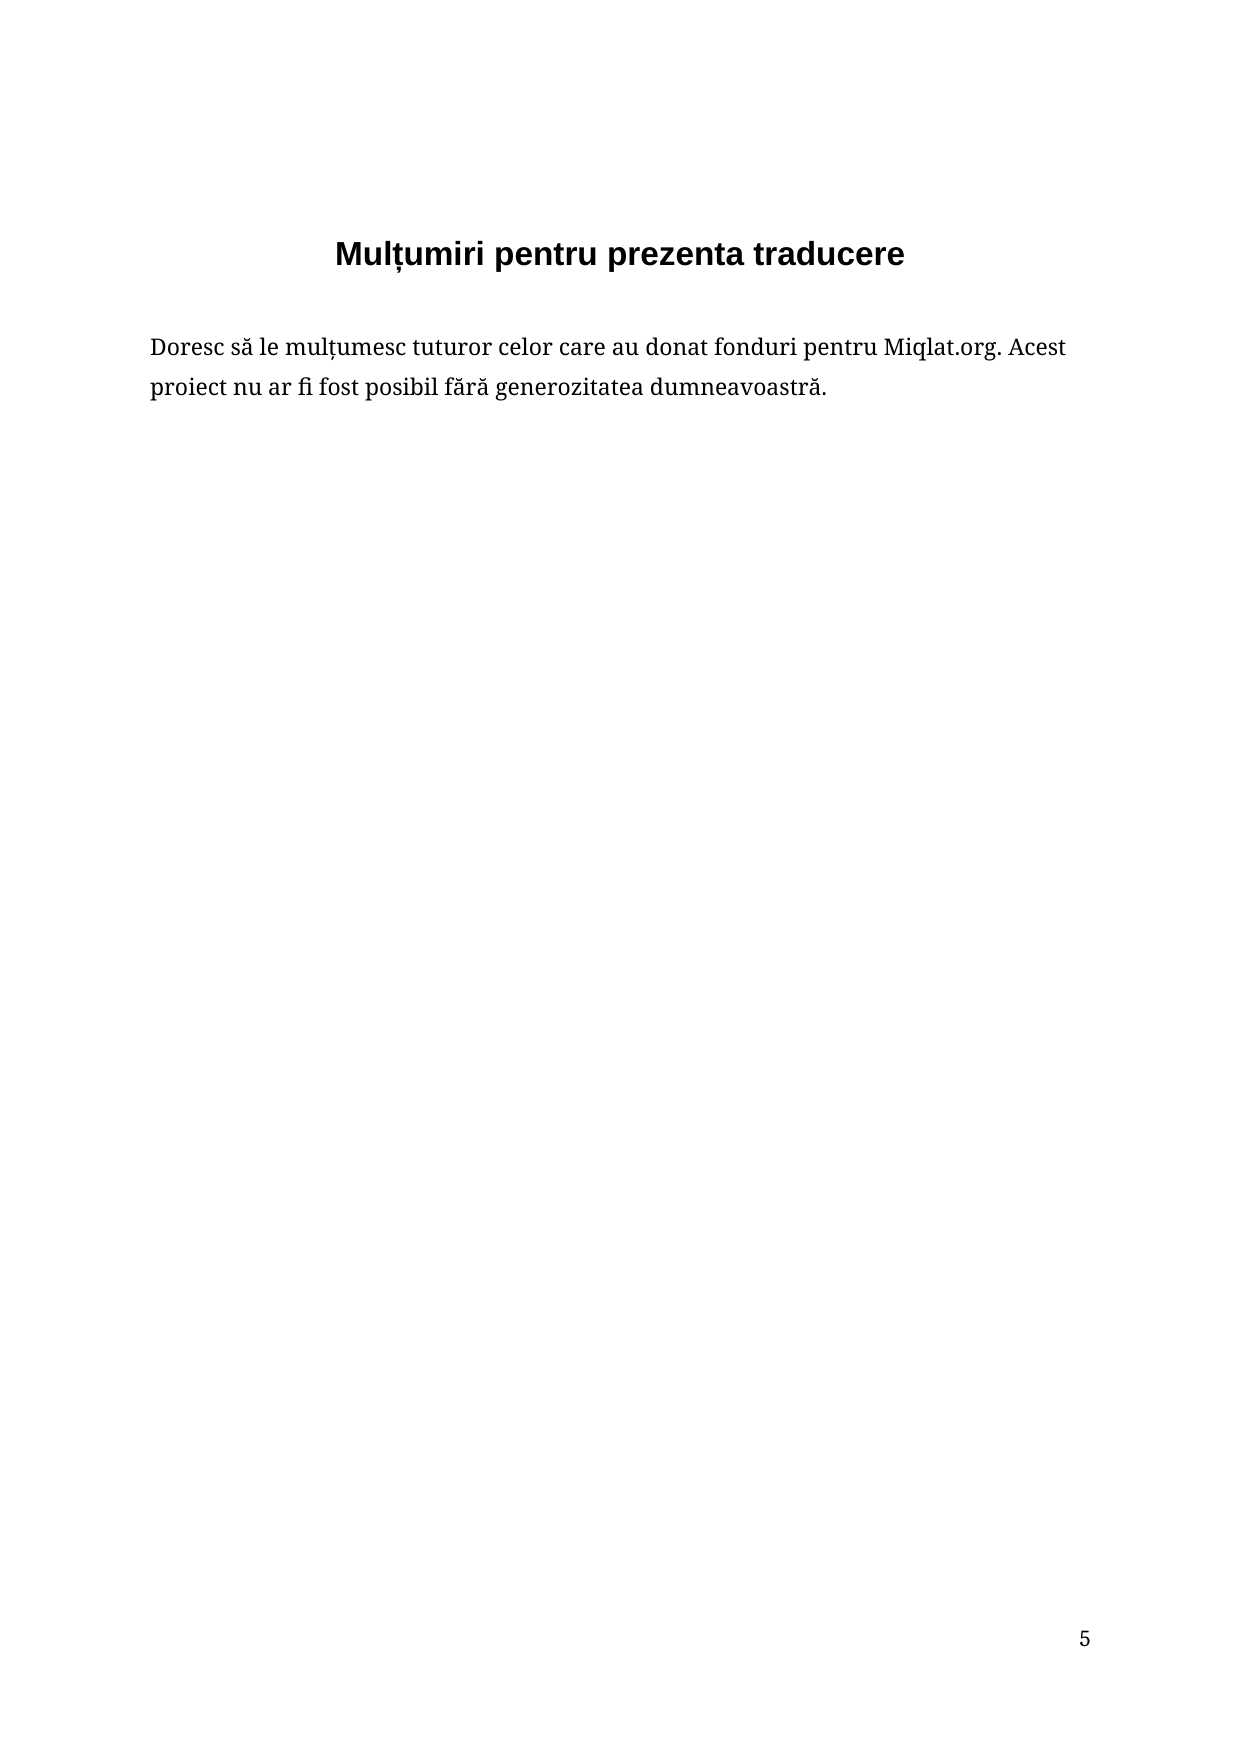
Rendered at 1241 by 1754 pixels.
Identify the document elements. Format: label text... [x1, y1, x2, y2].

text Doresc să le mulțumesc tuturor celor care au donat fonduri pentru Miqlat.org. Acest proiect nu ar fi fost posibil fără generozitatea dumneavoastră. [150, 331, 1090, 402]
text Mulțumiri pentru prezenta traducere [150, 234, 1090, 273]
